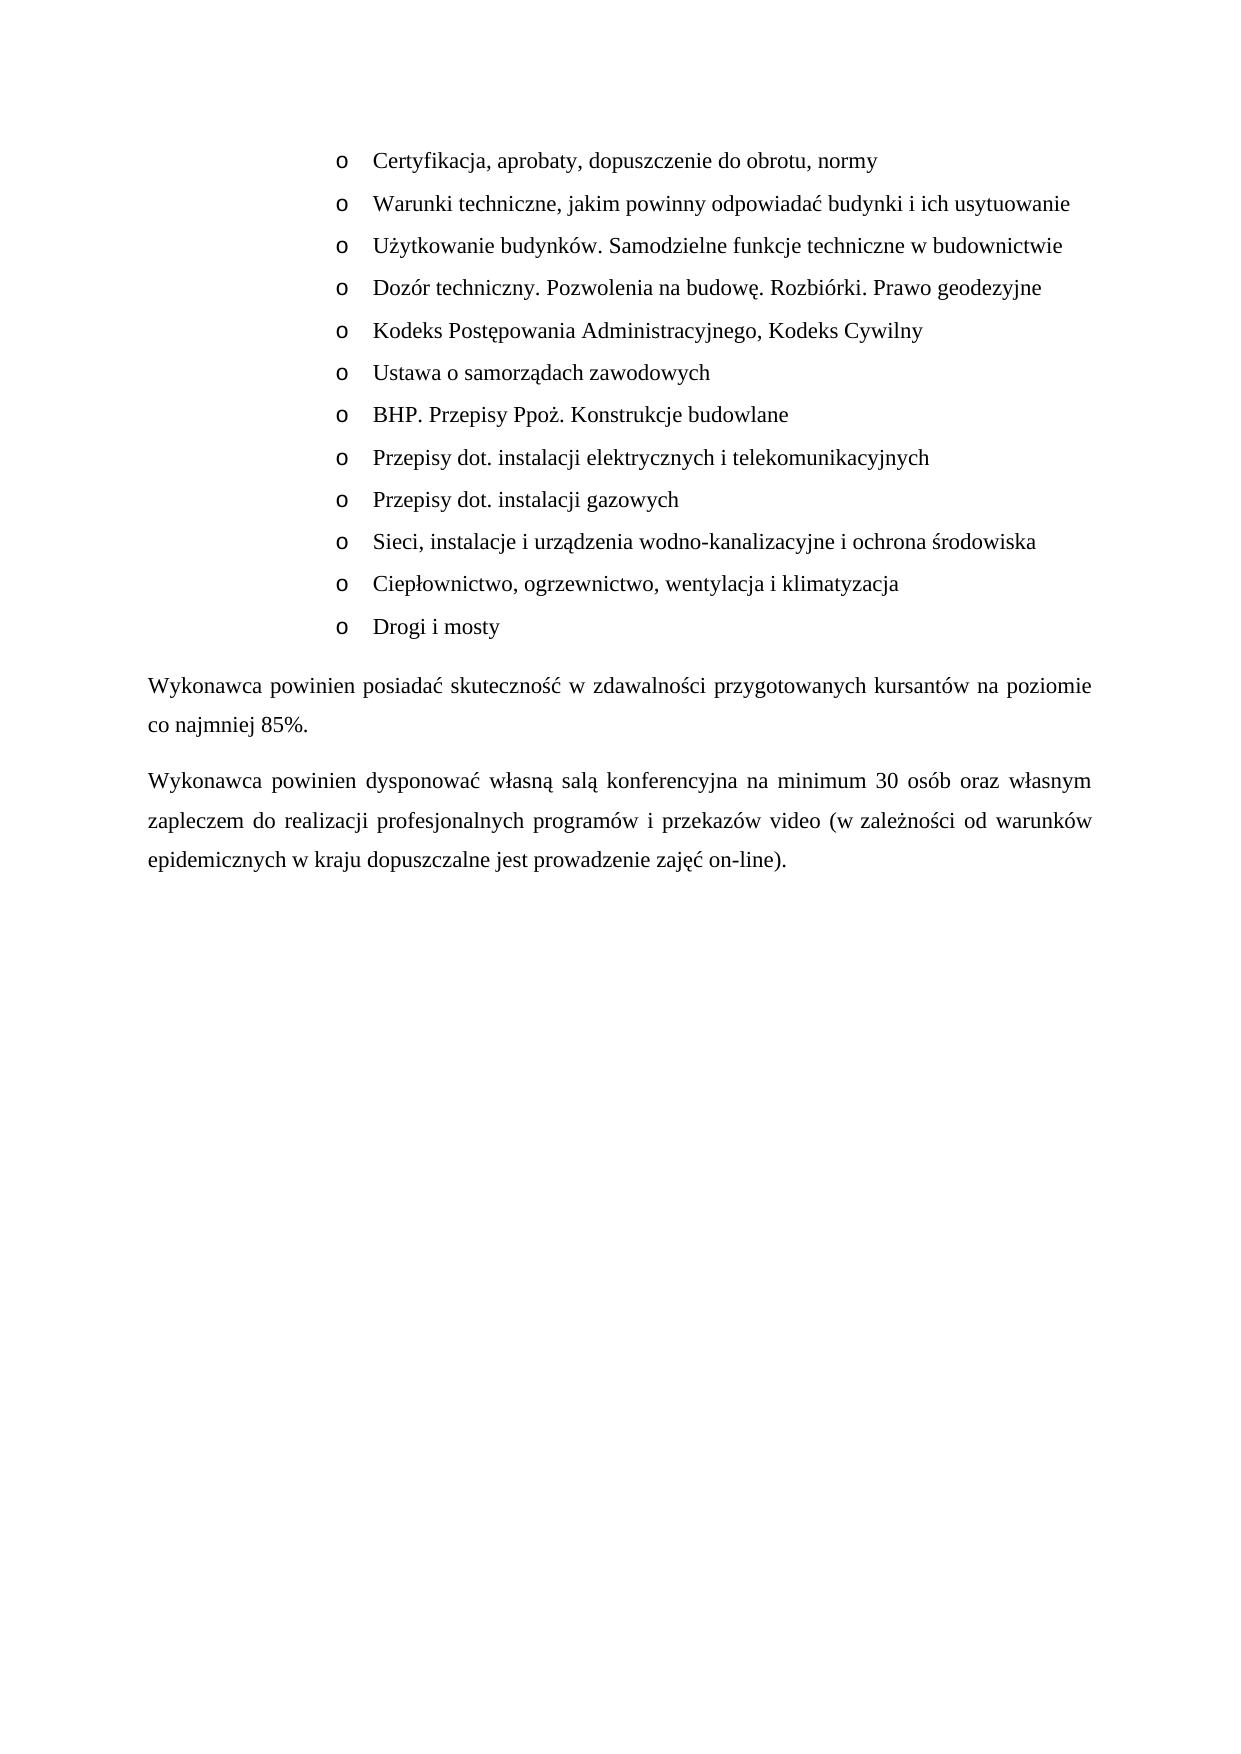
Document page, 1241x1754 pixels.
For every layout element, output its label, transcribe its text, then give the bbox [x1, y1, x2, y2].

list Ciepłownictwo, ogrzewnictwo, wentylacja i klimatyzacja [335, 571, 1093, 599]
list Ustawa o samorządach zawodowych [335, 359, 1093, 387]
list Sieci, instalacje i urządzenia wodno-kanalizacyjne i ochrona środowiska [335, 528, 1093, 556]
text Wykonawca powinien dysponować własną salą konferencyjna na minimum 30 osób oraz własnym zapleczem do realizacji profesjonalnych programów i przekazów video (w zależności od warunków epidemicznych w kraju dopuszczalne jest prowadzenie zajęć on-line). [148, 767, 1093, 873]
list Certyfikacja, aprobaty, dopuszczenie do obrotu, normy [335, 148, 1093, 176]
list Kodeks Postępowania Administracyjnego, Kodeks Cywilny [335, 317, 1093, 345]
list Użytkowanie budynków. Samodzielne funkcje techniczne w budownictwie [335, 232, 1093, 260]
list Warunki techniczne, jakim powinny odpowiadać budynki i ich usytuowanie [335, 190, 1093, 218]
list Drogi i mosty [335, 613, 1093, 641]
list Dozór techniczny. Pozwolenia na budowę. Rozbiórki. Prawo geodezyjne [335, 274, 1093, 303]
list Przepisy dot. instalacji gazowych [335, 486, 1093, 514]
list BHP. Przepisy Ppoż. Konstrukcje budowlane [335, 401, 1093, 429]
list Przepisy dot. instalacji elektrycznych i telekomunikacyjnych [335, 444, 1093, 472]
text Wykonawca powinien posiadać skuteczność w zdawalności przygotowanych kursantów na poziomie co najmniej 85%. [148, 672, 1093, 738]
